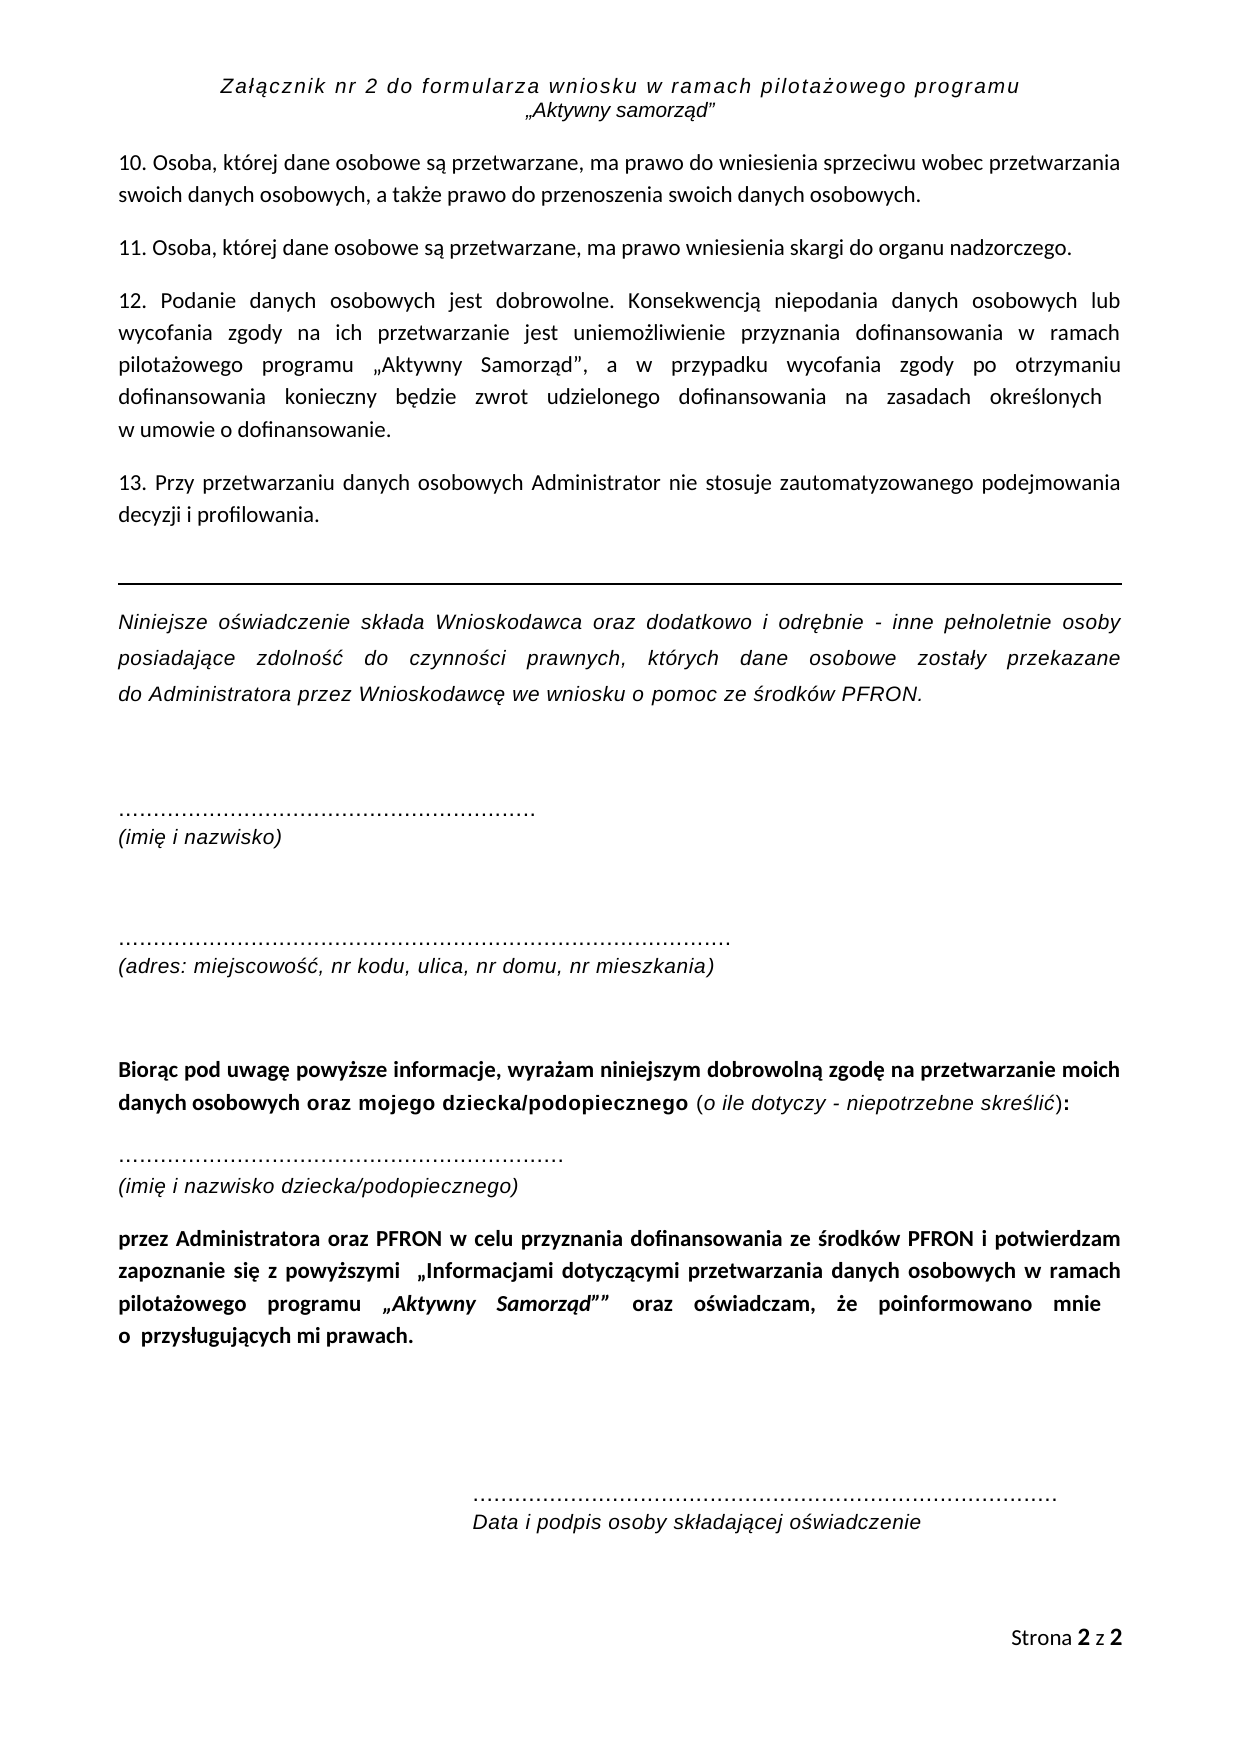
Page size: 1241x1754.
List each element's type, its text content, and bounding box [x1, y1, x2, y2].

text .................................................................................... Data i podpis osoby składającej oświadczenie [472, 1480, 1122, 1534]
text Biorąc pod uwagę powyższe informacje, wyrażam niniejszym dobrowolną zgodę na przetwarzanie moich danych osobowych oraz mojego dziecka/podopiecznego (o ile dotyczy - niepotrzebne skreślić): [118, 1056, 1122, 1116]
text 13. Przy przetwarzaniu danych osobowych Administrator nie stosuje zautomatyzowanego podejmowania decyzji i profilowania. [118, 468, 1122, 528]
text 12. Podanie danych osobowych jest dobrowolne. Konsekwencją niepodania danych osobowych lub wycofania zgody na ich przetwarzanie jest uniemożliwienie przyznania dofinansowania w ramach pilotażowego programu „Aktywny Samorząd”, a w przypadku wycofania zgody po otrzymaniu dofinansowania konieczny będzie zwrot udzielonego dofinansowania na zasadach określonych w umowie o dofinansowanie. [118, 286, 1122, 443]
text Niniejsze oświadczenie składa Wnioskodawca oraz dodatkowo i odrębnie - inne pełnoletnie osoby posiadające zdolność do czynności prawnych, których dane osobowe zostały przekazane do Administratora przez Wnioskodawcę we wniosku o pomoc ze środków PFRON. [118, 609, 1122, 705]
text ................................................................ (imię i nazwisko dziecka/podopiecznego) [118, 1141, 1122, 1199]
text 11. Osoba, której dane osobowe są przetwarzane, ma prawo wniesienia skargi do organu nadzorczego. [118, 233, 1122, 261]
text przez Administratora oraz PFRON w celu przyznania dofinansowania ze środków PFRON i potwierdzam zapoznanie się z powyższymi „Informacjami dotyczącymi przetwarzania danych osobowych w ramach pilotażowego programu „Aktywny Samorząd”” oraz oświadczam, że poinformowano mnie o przysługujących mi prawach. [118, 1224, 1122, 1349]
text 10. Osoba, której dane osobowe są przetwarzane, ma prawo do wniesienia sprzeciwu wobec przetwarzania swoich danych osobowych, a także prawo do przenoszenia swoich danych osobowych. [118, 148, 1122, 208]
text ............................................................ (imię i nazwisko) [118, 795, 1122, 849]
text ........................................................................................ (adres: miejscowość, nr kodu, ulica, nr domu, nr mieszkania) [118, 924, 1122, 978]
